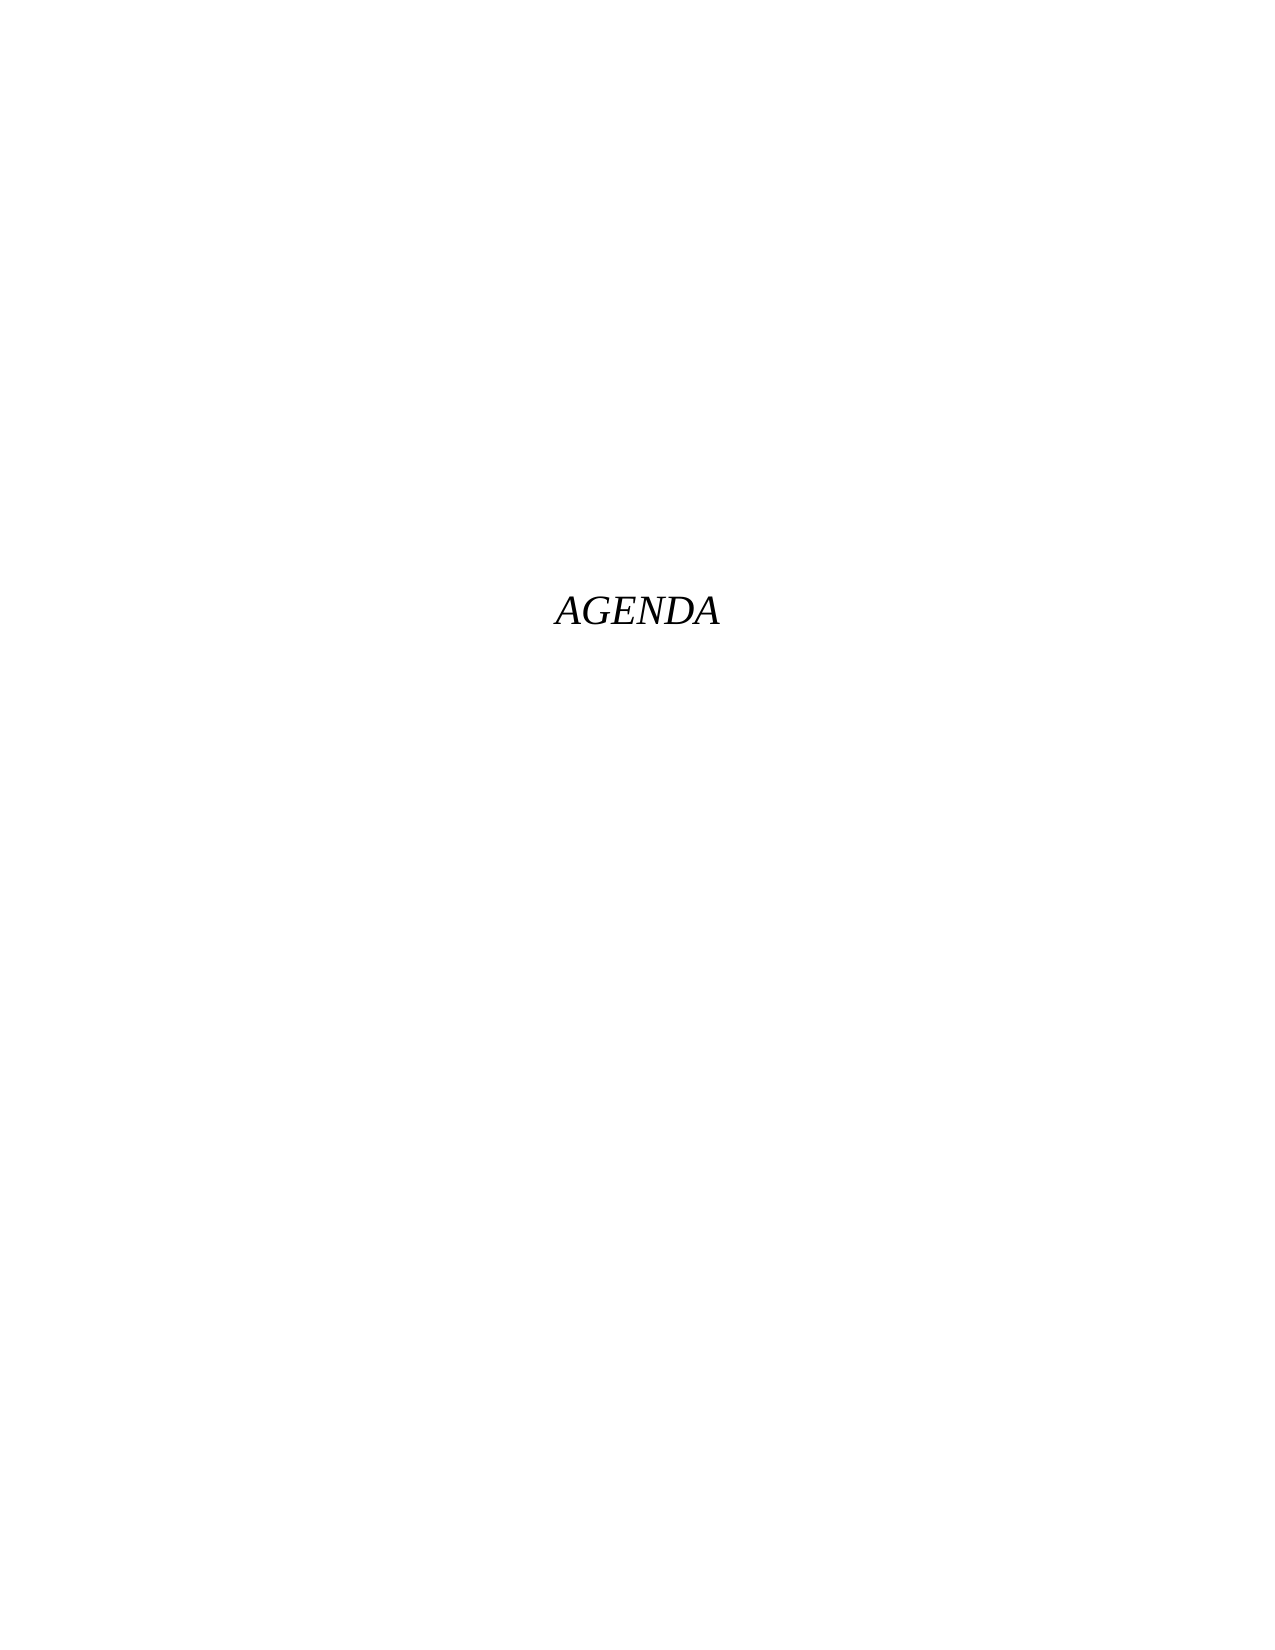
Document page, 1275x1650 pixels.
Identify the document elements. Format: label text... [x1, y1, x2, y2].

subtitle AGENDA [349, 585, 926, 633]
